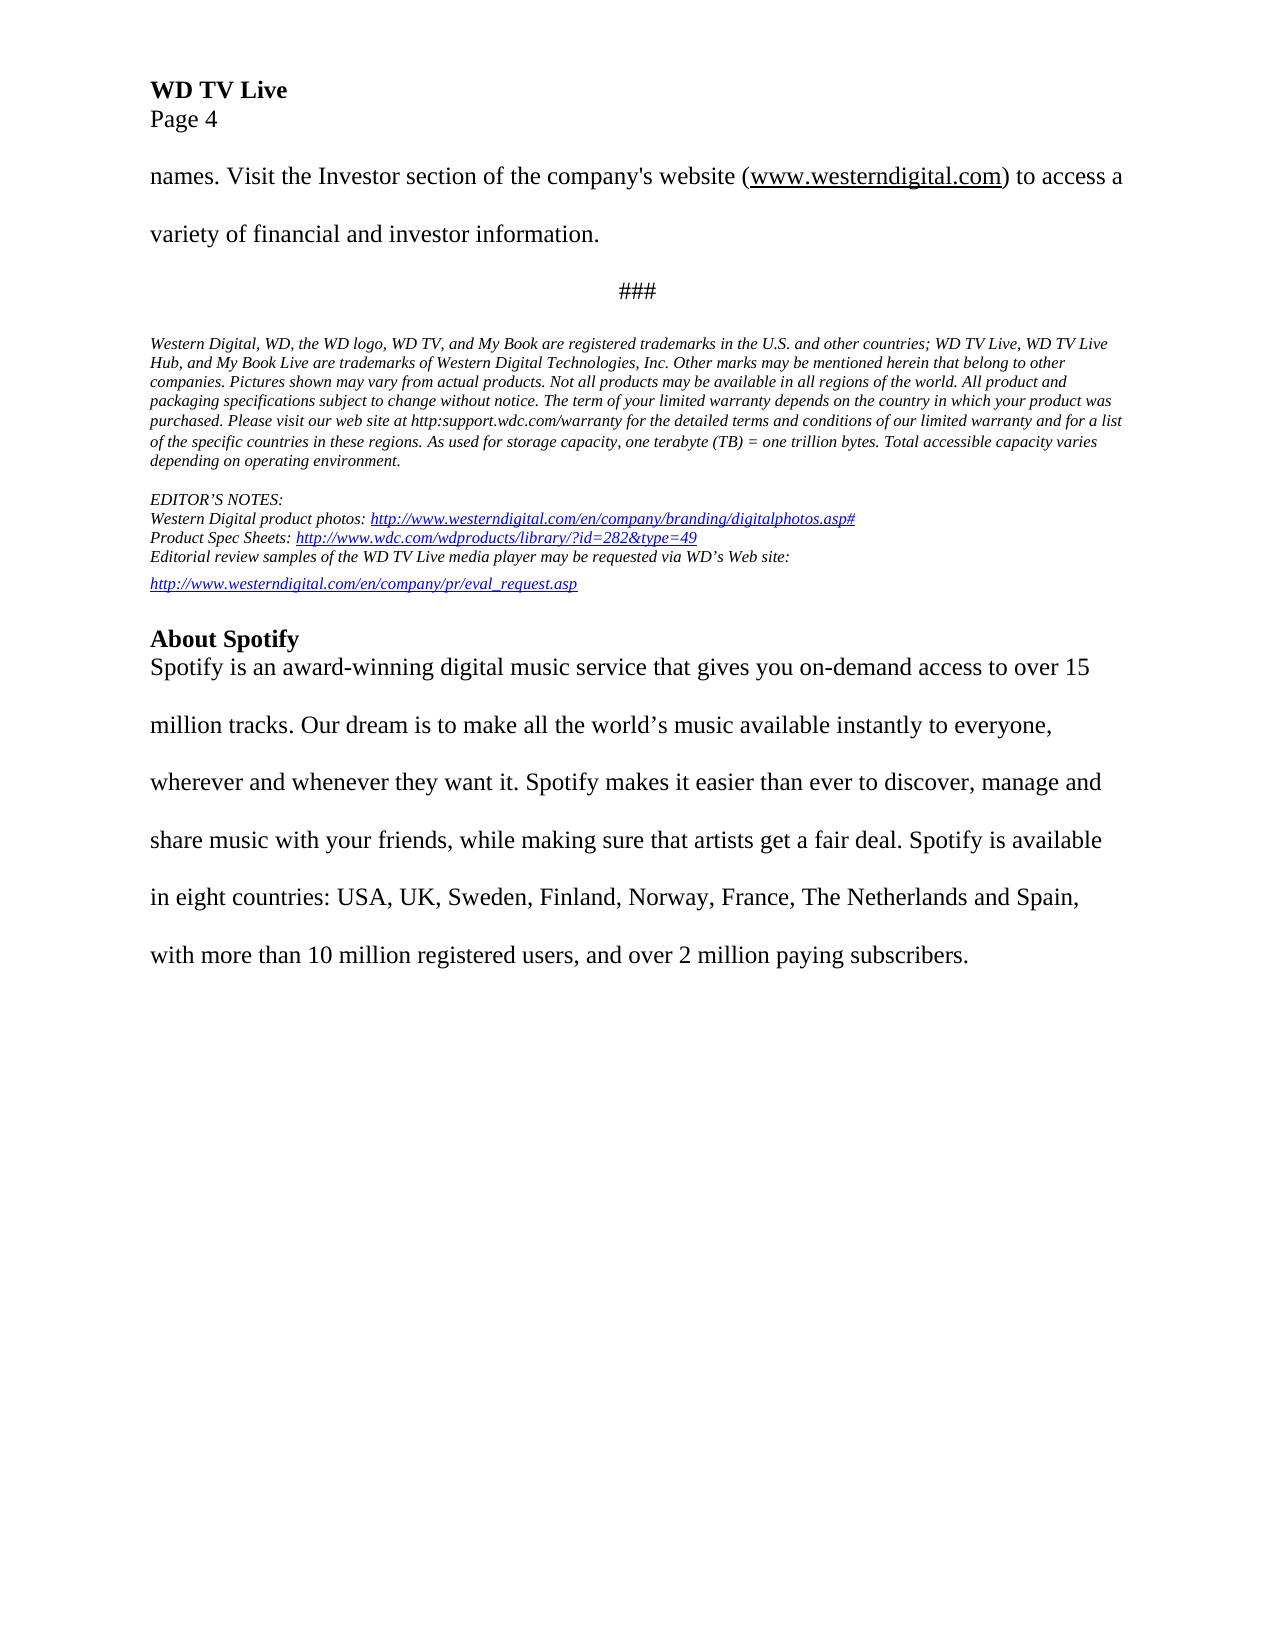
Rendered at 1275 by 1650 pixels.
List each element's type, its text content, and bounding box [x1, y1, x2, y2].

text Editorial review samples of the WD TV Live media player may be requested via WD’s Web site: http://www.westerndigital.com/en/company/pr/eval_request.asp [150, 547, 1125, 595]
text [150, 161, 1125, 247]
text EDITOR’S NOTES: [150, 489, 1125, 509]
text ### [150, 276, 1125, 305]
text Western Digital product photos: http://www.westerndigital.com/en/company/branding/digitalphotos.asp# [150, 509, 1125, 528]
text About Spotify [150, 624, 1125, 652]
text Western Digital, WD, the WD logo, WD TV, and My Book are registered trademarks in the U.S. and other countries; WD TV Live, WD TV Live Hub, and My Book Live are trademarks of Western Digital Technologies, Inc. Other marks may be mentioned herein that belong to other companies. Pictures shown may vary from actual products. Not all products may be available in all regions of the world. All product and packaging specifications subject to change without notice. The term of your limited warranty depends on the country in which your product was purchased. Please visit our web site at http:support.wdc.com/warranty for the detailed terms and conditions of our limited warranty and for a list of the specific countries in these regions. As used for storage capacity, one terabyte (TB) = one trillion bytes. Total accessible capacity varies depending on operating environment. [150, 334, 1125, 470]
text Product Spec Sheets: http://www.wdc.com/wdproducts/library/?id=282&type=49 [150, 528, 1125, 547]
text Spotify is an award-winning digital music service that gives you on-demand access to over 15 million tracks. Our dream is to make all the world’s music available instantly to everyone, wherever and whenever they want it. Spotify makes it easier than ever to discover, manage and share music with your friends, while making sure that artists get a fair deal. Spotify is available in eight countries: USA, UK, Sweden, Finland, Norway, France, The Netherlands and Spain, with more than 10 million registered users, and over 2 million paying subscribers. [150, 652, 1125, 969]
